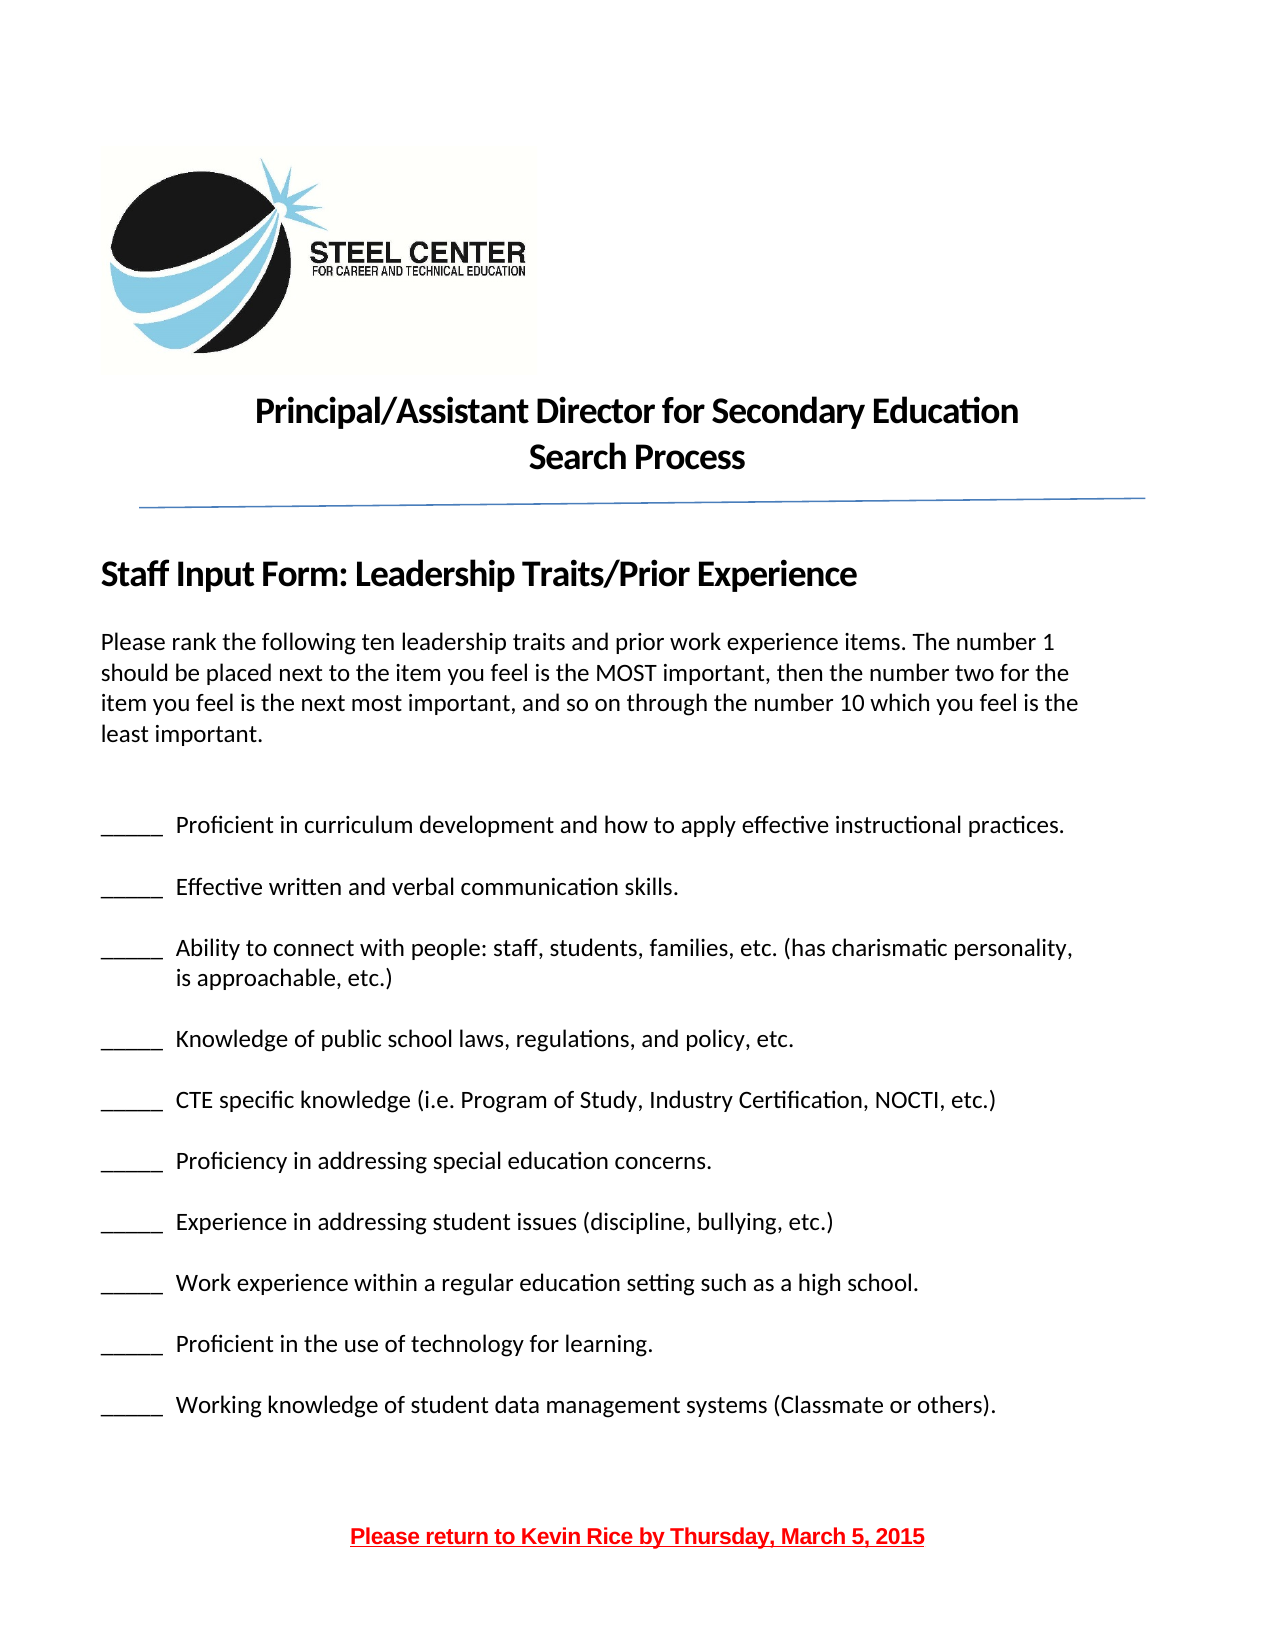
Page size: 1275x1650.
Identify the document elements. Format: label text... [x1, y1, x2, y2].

text _____ Ability to connect with people: staff, students, families, etc. (has charismatic personality, is approachable, etc.) [101, 932, 1087, 993]
text Principal/Assistant Director for Secondary Education [187, 387, 1087, 433]
text _____ Proficient in curriculum development and how to apply effective instructional practices. [101, 810, 1087, 840]
text Search Process [187, 433, 1087, 479]
text _____ Experience in addressing student issues (discipline, bullying, etc.) [101, 1206, 1087, 1237]
text _____ Proficiency in addressing special education concerns. [101, 1145, 1087, 1176]
text _____ Working knowledge of student data management systems (Classmate or others). [101, 1389, 1087, 1420]
text Please rank the following ten leadership traits and prior work experience items. The number 1 should be placed next to the item you feel is the MOST important, then the number two for the item you feel is the next most important, and so on through the number 10 which you feel is the least important. [101, 627, 1087, 749]
picture [100, 146, 538, 375]
text Staff Input Form: Leadership Traits/Prior Experience [101, 550, 1087, 596]
text _____ CTE specific knowledge (i.e. Program of Study, Industry Certification, NOCTI, etc.) [101, 1084, 1087, 1115]
text _____ Knowledge of public school laws, regulations, and policy, etc. [101, 1023, 1087, 1054]
text _____ Proficient in the use of technology for learning. [101, 1328, 1087, 1359]
text _____ Work experience within a regular education setting such as a high school. [101, 1267, 1087, 1298]
text _____ Effective written and verbal communication skills. [101, 871, 1087, 901]
